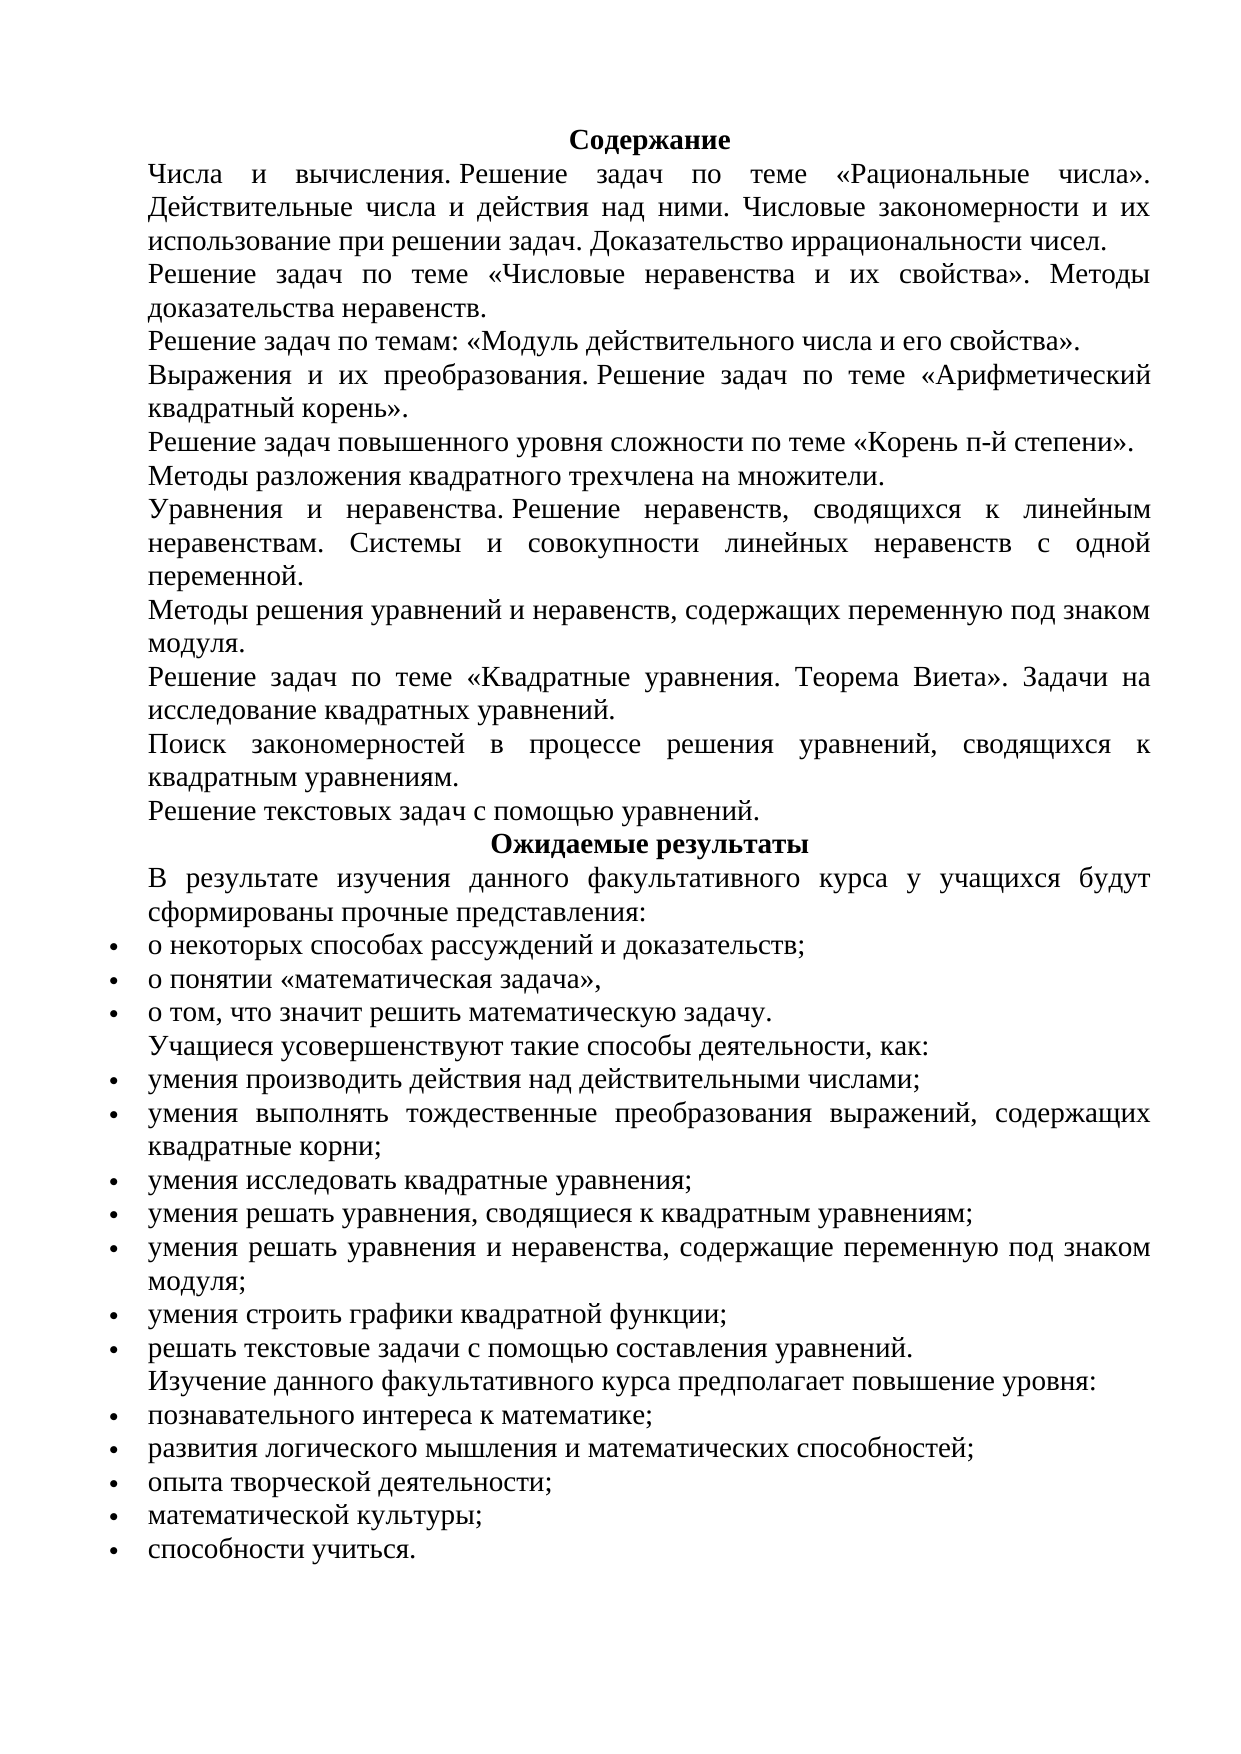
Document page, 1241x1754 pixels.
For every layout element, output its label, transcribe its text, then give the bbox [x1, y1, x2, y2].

list умения выполнять тождественные преобразования выражений, содержащих квадратные корни; [110, 1095, 1152, 1162]
text Содержание [148, 122, 1152, 156]
text Решение задач по теме «Квадратные уравнения. Теорема Виета». Задачи на исследование квадратных уравнений. [148, 659, 1152, 726]
text Числа и вычисления. Решение задач по теме «Рациональные числа». Действительные числа и действия над ними. Числовые закономерности и их использование при решении задач. Доказательство иррациональности чисел. [148, 156, 1152, 256]
list умения строить графики квадратной функции; [110, 1296, 1152, 1330]
list математической культуры; [110, 1497, 1152, 1531]
text В результате изучения данного факультативного курса у учащихся будут сформированы прочные представления: [148, 860, 1152, 927]
list о понятии «математическая задача», [110, 961, 1152, 994]
text Изучение данного факультативного курса предполагает повышение уровня: [148, 1363, 1152, 1397]
list о том, что значит решить математическую задачу. [110, 994, 1152, 1028]
list решать текстовые задачи с помощью составления уравнений. [110, 1330, 1152, 1363]
text Решение задач по теме «Числовые неравенства и их свойства». Методы доказательства неравенств. [148, 256, 1152, 323]
list способности учиться. [110, 1531, 1152, 1564]
text Ожидаемые результаты [148, 827, 1152, 860]
text Методы разложения квадратного трехчлена на множители. [148, 458, 1152, 491]
text Уравнения и неравенства. Решение неравенств, сводящихся к линейным неравенствам. Системы и совокупности линейных неравенств с одной переменной. [148, 491, 1152, 592]
text Поиск закономерностей в процессе решения уравнений, сводящихся к квадратным уравнениям. [148, 726, 1152, 793]
text Решение задач по темам: «Модуль действительного числа и его свойства». [148, 323, 1152, 357]
text Методы решения уравнений и неравенств, содержащих переменную под знаком модуля. [148, 592, 1152, 659]
text Решение текстовых задач с помощью уравнений. [148, 793, 1152, 827]
list умения производить действия над действительными числами; [110, 1061, 1152, 1095]
list развития логического мышления и математических способностей; [110, 1430, 1152, 1464]
list умения исследовать квадратные уравнения; [110, 1162, 1152, 1196]
list умения решать уравнения и неравенства, содержащие переменную под знаком модуля; [110, 1229, 1152, 1296]
list о некоторых способах рассуждений и доказательств; [110, 927, 1152, 961]
list познавательного интереса к математике; [110, 1397, 1152, 1430]
text Учащиеся усовершенствуют такие способы деятельности, как: [148, 1028, 1152, 1061]
text Решение задач повышенного уровня сложности по теме «Корень п-й степени». [148, 424, 1152, 458]
list умения решать уравнения, сводящиеся к квадратным уравнениям; [110, 1196, 1152, 1229]
text Выражения и их преобразования. Решение задач по теме «Арифметический квадратный корень». [148, 357, 1152, 424]
list опыта творческой деятельности; [110, 1464, 1152, 1497]
